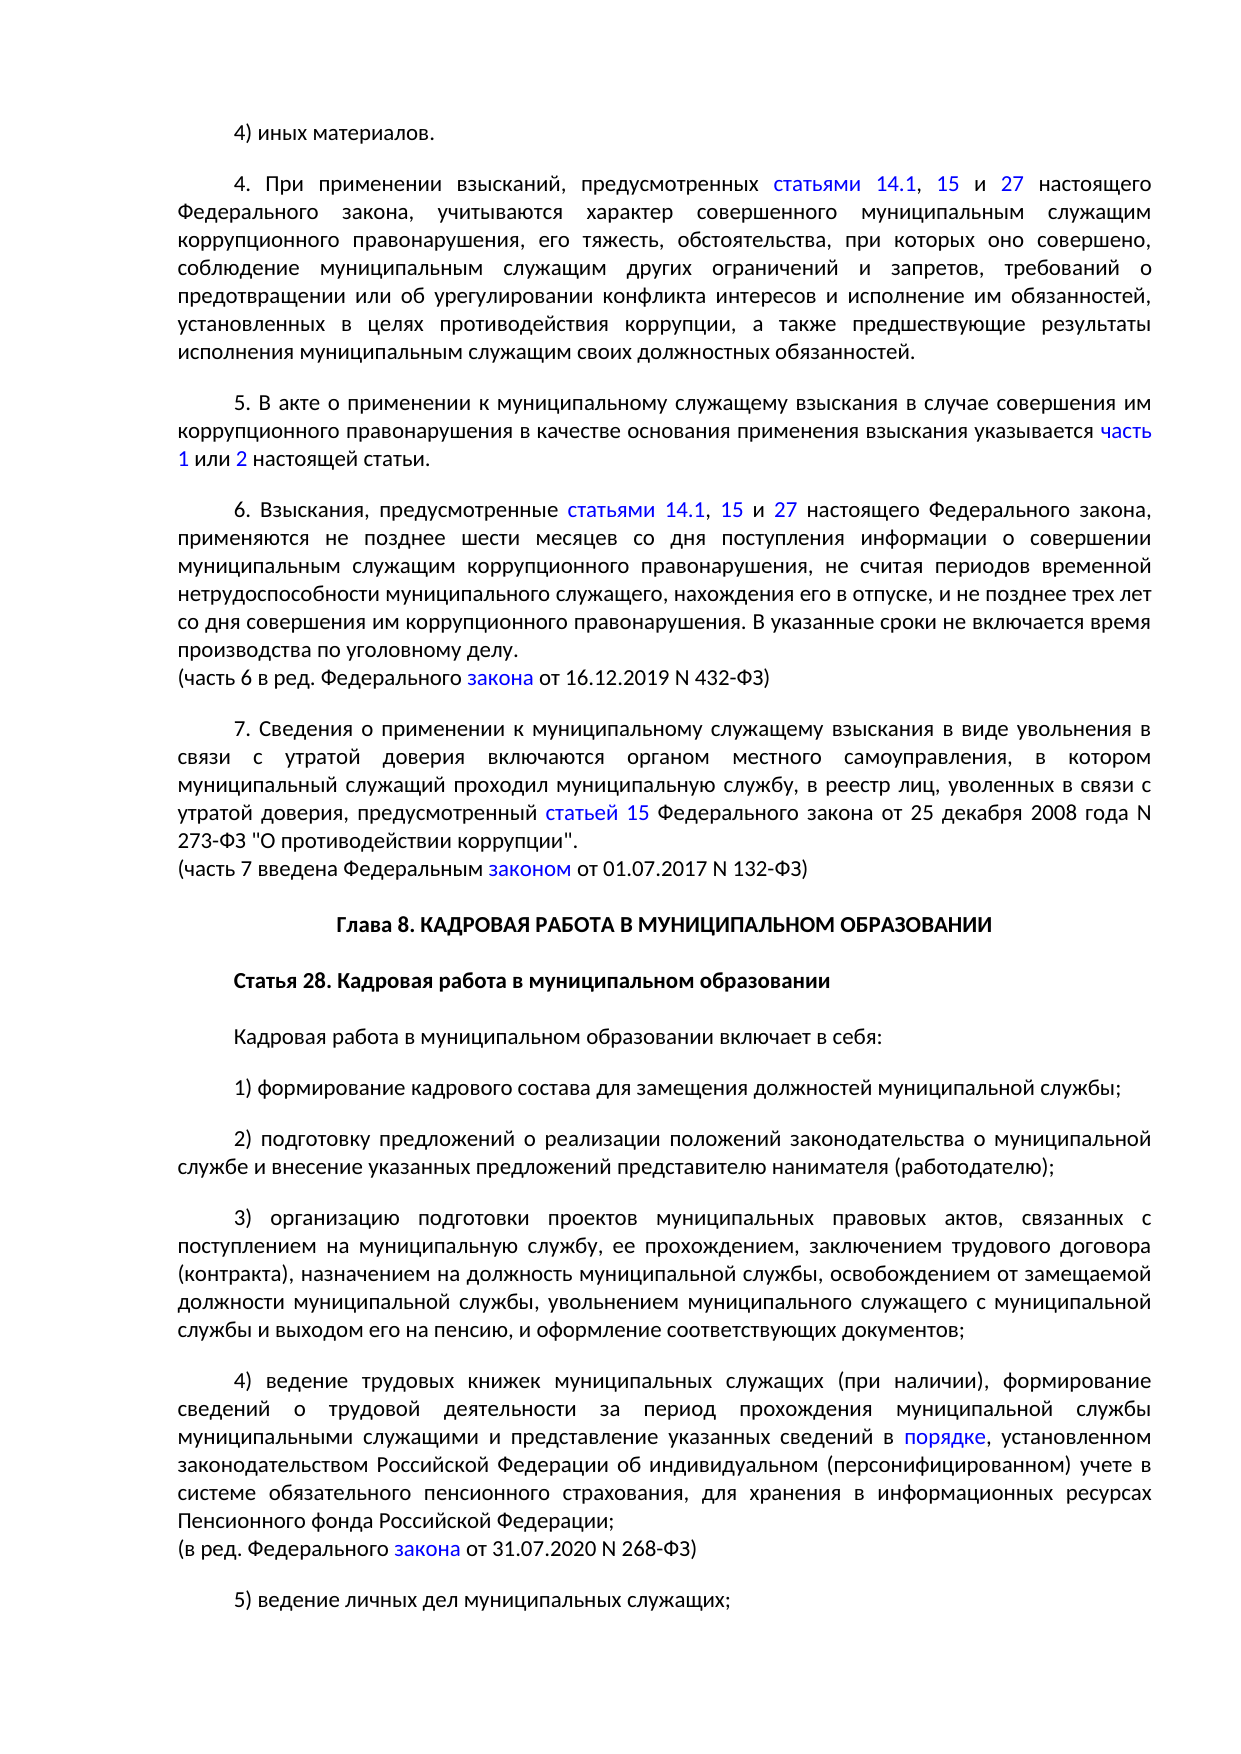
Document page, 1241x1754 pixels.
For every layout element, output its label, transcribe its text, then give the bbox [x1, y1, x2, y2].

text 4. При применении взысканий, предусмотренных статьями 14.1, 15 и 27 настоящего Федерального закона, учитываются характер совершенного муниципальным служащим коррупционного правонарушения, его тяжесть, обстоятельства, при которых оно совершено, соблюдение муниципальным служащим других ограничений и запретов, требований о предотвращении или об урегулировании конфликта интересов и исполнение им обязанностей, установленных в целях противодействия коррупции, а также предшествующие результаты исполнения муниципальным служащим своих должностных обязанностей. [177, 169, 1152, 365]
text 4) иных материалов. [177, 118, 1152, 146]
text 5) ведение личных дел муниципальных служащих; [177, 1585, 1152, 1613]
title Статья 28. Кадровая работа в муниципальном образовании [177, 966, 1152, 994]
text 7. Сведения о применении к муниципальному служащему взыскания в виде увольнения в связи с утратой доверия включаются органом местного самоуправления, в котором муниципальный служащий проходил муниципальную службу, в реестр лиц, уволенных в связи с утратой доверия, предусмотренный статьей 15 Федерального закона от 25 декабря 2008 года N 273-ФЗ "О противодействии коррупции". [177, 714, 1152, 854]
text 3) организацию подготовки проектов муниципальных правовых актов, связанных с поступлением на муниципальную службу, ее прохождением, заключением трудового договора (контракта), назначением на должность муниципальной службы, освобождением от замещаемой должности муниципальной службы, увольнением муниципального служащего с муниципальной службы и выходом его на пенсию, и оформление соответствующих документов; [177, 1203, 1152, 1343]
text (в ред. Федерального закона от 31.07.2020 N 268-ФЗ) [177, 1534, 1152, 1562]
title Глава 8. КАДРОВАЯ РАБОТА В МУНИЦИПАЛЬНОМ ОБРАЗОВАНИИ [177, 910, 1152, 938]
text (часть 6 в ред. Федерального закона от 16.12.2019 N 432-ФЗ) [177, 663, 1152, 691]
text 1) формирование кадрового состава для замещения должностей муниципальной службы; [177, 1073, 1152, 1101]
text 6. Взыскания, предусмотренные статьями 14.1, 15 и 27 настоящего Федерального закона, применяются не позднее шести месяцев со дня поступления информации о совершении муниципальным служащим коррупционного правонарушения, не считая периодов временной нетрудоспособности муниципального служащего, нахождения его в отпуске, и не позднее трех лет со дня совершения им коррупционного правонарушения. В указанные сроки не включается время производства по уголовному делу. [177, 495, 1152, 663]
text 5. В акте о применении к муниципальному служащему взыскания в случае совершения им коррупционного правонарушения в качестве основания применения взыскания указывается часть 1 или 2 настоящей статьи. [177, 388, 1152, 472]
text (часть 7 введена Федеральным законом от 01.07.2017 N 132-ФЗ) [177, 854, 1152, 882]
text 2) подготовку предложений о реализации положений законодательства о муниципальной службе и внесение указанных предложений представителю нанимателя (работодателю); [177, 1124, 1152, 1180]
text 4) ведение трудовых книжек муниципальных служащих (при наличии), формирование сведений о трудовой деятельности за период прохождения муниципальной службы муниципальными служащими и представление указанных сведений в порядке, установленном законодательством Российской Федерации об индивидуальном (персонифицированном) учете в системе обязательного пенсионного страхования, для хранения в информационных ресурсах Пенсионного фонда Российской Федерации; [177, 1366, 1152, 1534]
text Кадровая работа в муниципальном образовании включает в себя: [177, 1022, 1152, 1050]
